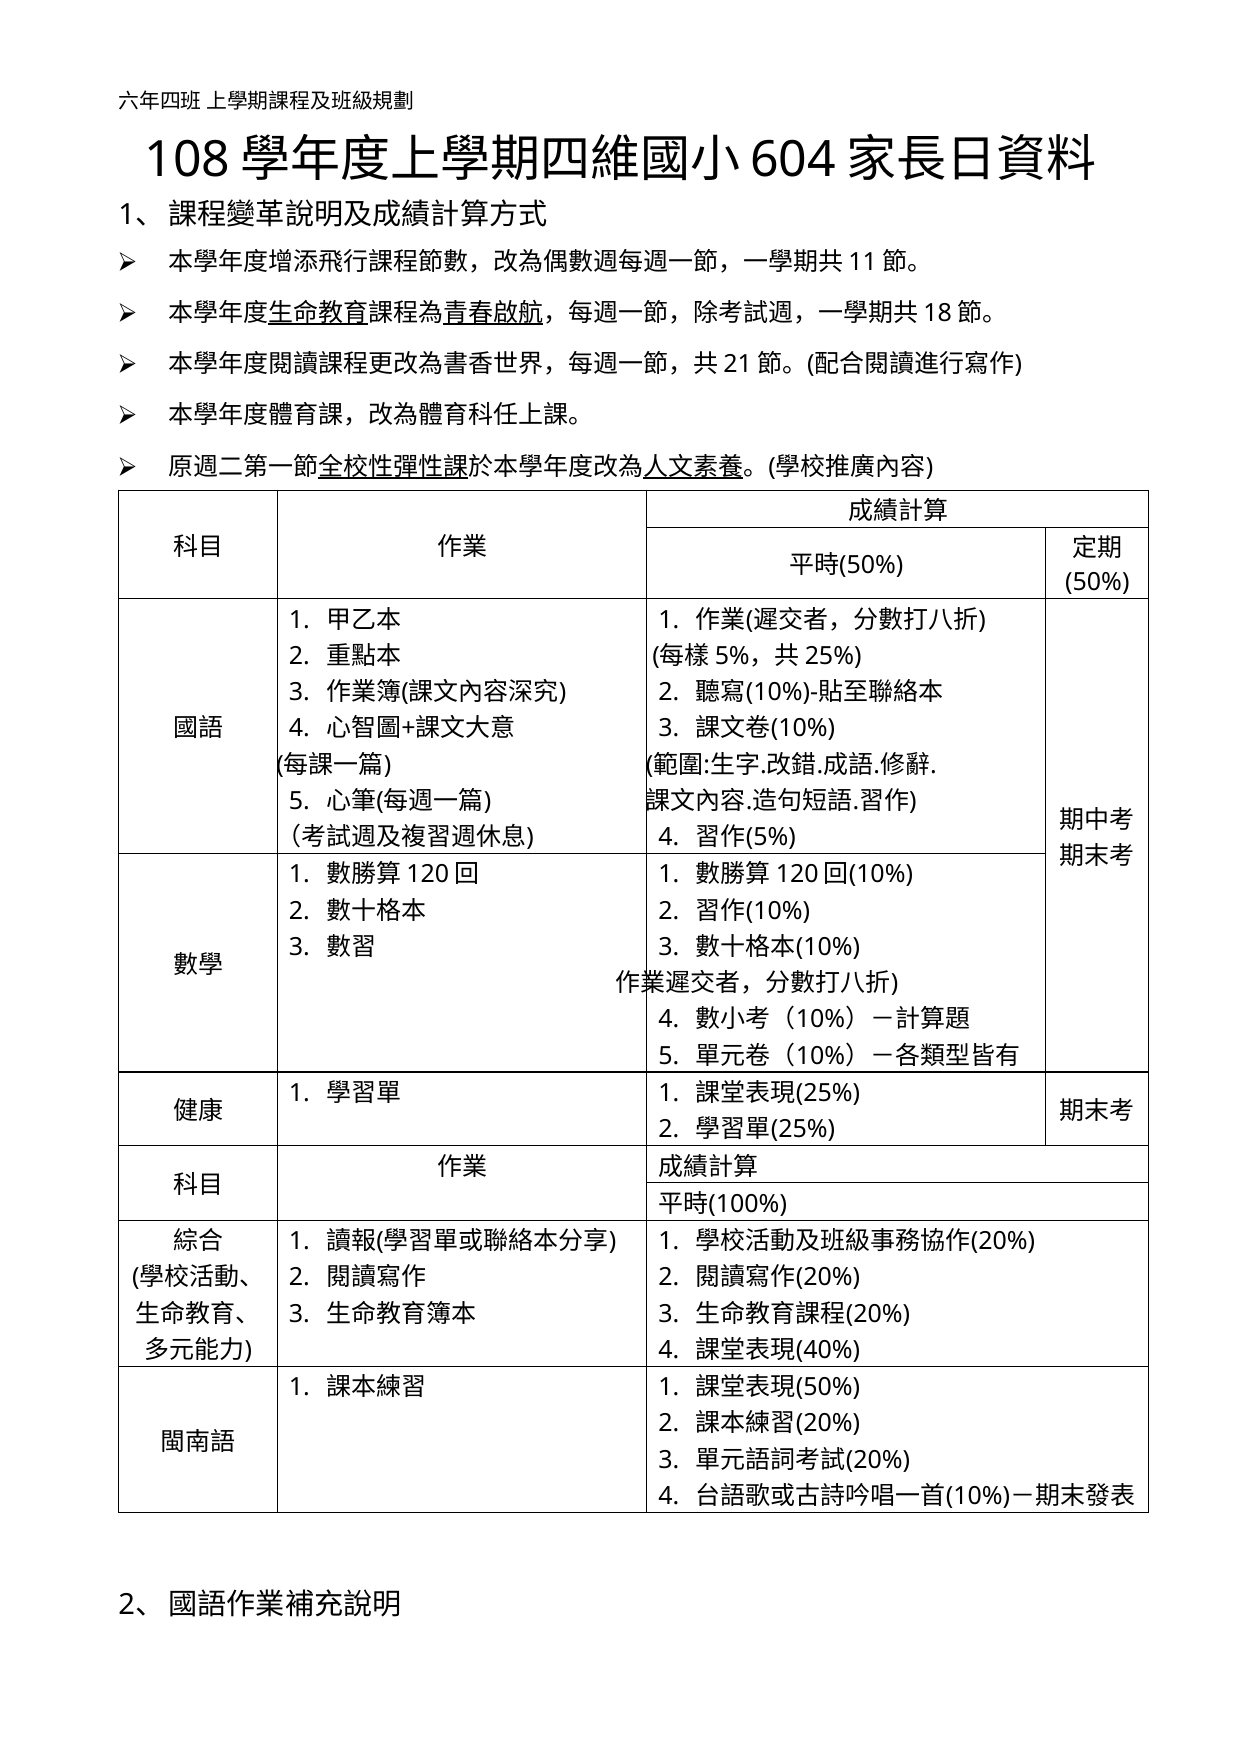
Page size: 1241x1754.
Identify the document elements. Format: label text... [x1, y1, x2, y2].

table_cell 期末考 [1046, 1073, 1148, 1145]
table_cell 平時(50%) [647, 528, 1045, 598]
list 課程變革說明及成績計算方式 [118, 191, 1122, 233]
list 本學年度體育課，改為體育科任上課。 [118, 387, 1122, 438]
table_cell 平時(100%) [647, 1183, 1148, 1219]
table_cell 科目 [119, 1146, 277, 1219]
table_cell 課本練習 [278, 1367, 646, 1512]
table_cell 閩南語 [119, 1367, 277, 1512]
list 本學年度生命教育課程為青春啟航，每週一節，除考試週，一學期共18節。 [118, 284, 1122, 336]
table_cell 作業 [278, 1146, 646, 1219]
table_cell 數勝算120回(10%) 習作(10%) 數十格本(10%) (作業遲交者，分數打八折) 數小考（10%）－計算題 單元卷（10%）－各類型皆有 [647, 854, 1045, 1071]
table_cell 定期(50%) [1046, 528, 1148, 598]
table_cell 綜合 (學校活動、 生命教育、多元能力) [119, 1221, 277, 1366]
list 本學年度閱讀課程更改為書香世界，每週一節，共21節。(配合閱讀進行寫作) [118, 336, 1122, 387]
table_cell 健康 [119, 1073, 277, 1145]
table_cell 學習單 [278, 1073, 646, 1145]
table_cell 甲乙本 重點本 作業簿(課文內容深究) 心智圖+課文大意 (每課一篇) 心筆(每週一篇) （考試週及複習週休息) [278, 599, 646, 853]
text 108學年度上學期四維國小604家長日資料 [118, 118, 1122, 191]
table_cell 讀報(學習單或聯絡本分享) 閱讀寫作 生命教育簿本 [278, 1221, 646, 1366]
table_cell 作業(遲交者，分數打八折) (每樣5%，共25%) 聽寫(10%)-貼至聯絡本 課文卷(10%) (範圍:生字.改錯.成語.修辭. 課文內容.造句短語.習作) 習作(5%) [647, 599, 1045, 853]
table_cell 國語 [119, 599, 277, 853]
table_header 作業 [278, 491, 646, 598]
table_cell 數學 [119, 854, 277, 1071]
list 本學年度增添飛行課程節數，改為偶數週每週一節，一學期共11節。 [118, 233, 1122, 284]
table_cell 課堂表現(25%) 學習單(25%) [647, 1073, 1045, 1145]
table_header 科目 [119, 491, 277, 598]
list 原週二第一節全校性彈性課於本學年度改為人文素養。(學校推廣內容) [118, 438, 1122, 489]
table_cell 數勝算120回 數十格本 數習 [278, 854, 646, 1071]
table_cell 期中考 期末考 [1046, 599, 1148, 1071]
table_cell 課堂表現(50%) 課本練習(20%) 單元語詞考試(20%) 台語歌或古詩吟唱一首(10%)－期末發表 [647, 1367, 1148, 1512]
list 國語作業補充說明 [118, 1581, 1122, 1623]
table_cell 成績計算 [647, 1146, 1148, 1182]
table_header 成績計算 [647, 491, 1148, 527]
table_cell 學校活動及班級事務協作(20%) 閱讀寫作(20%) 生命教育課程(20%) 課堂表現(40%) [647, 1221, 1148, 1366]
